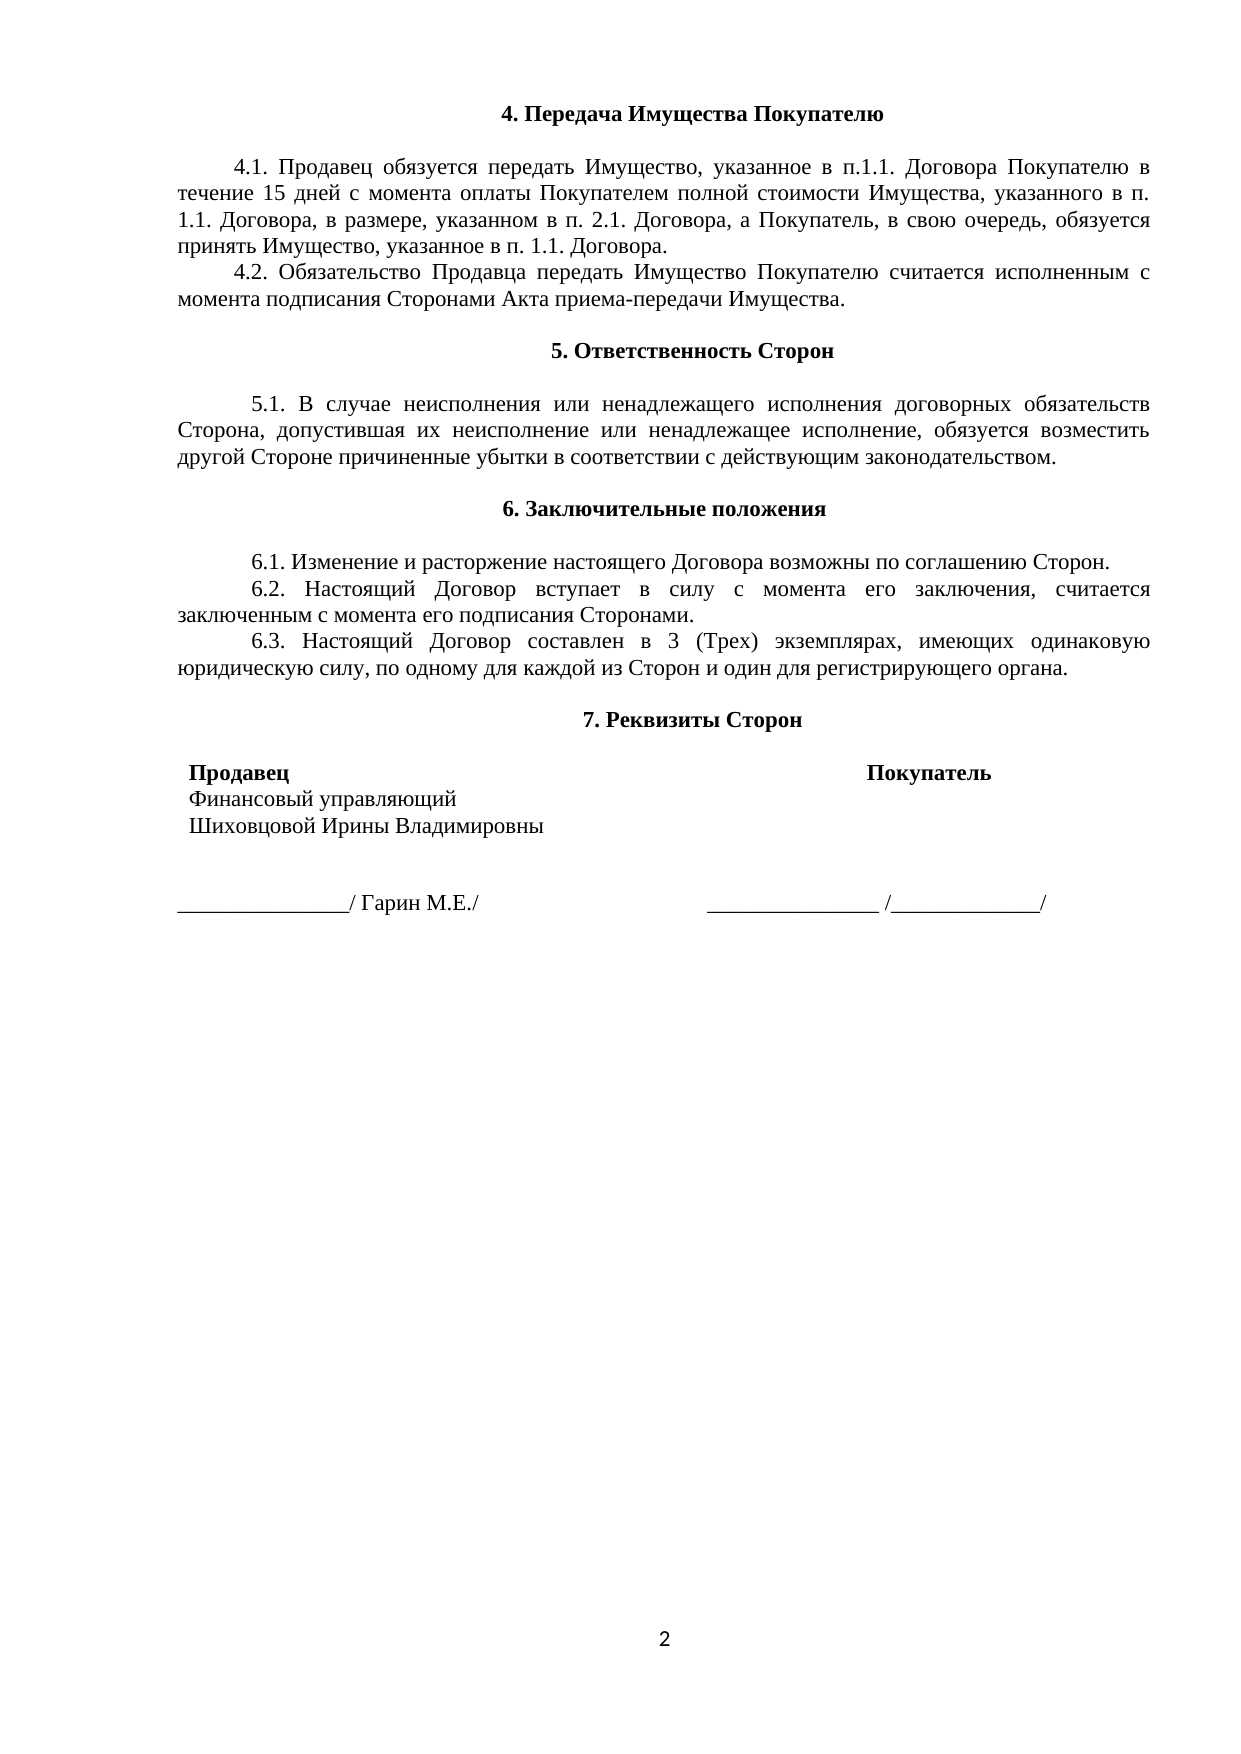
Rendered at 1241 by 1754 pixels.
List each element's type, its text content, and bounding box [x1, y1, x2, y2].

text 6.2. Настоящий Договор вступает в силу с момента его заключения, считается заключенным с момента его подписания Сторонами. [177, 574, 1152, 627]
text 6. Заключительные положения [177, 496, 1152, 522]
text 7. Реквизиты Сторон [177, 706, 1152, 733]
text 4.2. Обязательство Продавца передать Имущество Покупателю считается исполненным с момента подписания Сторонами Акта приема-передачи Имущества. [177, 258, 1152, 311]
text 4. Передача Имущества Покупателю [177, 100, 1152, 127]
text 5.1. В случае неисполнения или ненадлежащего исполнения договорных обязательств Сторона, допустившая их неисполнение или ненадлежащее исполнение, обязуется возместить другой Стороне причиненные убытки в соответствии с действующим законодательством. [177, 390, 1152, 469]
text _______________/ Гарин М.Е./ _______________ /_____________/ [177, 889, 1152, 916]
text 6.3. Настоящий Договор составлен в 3 (Трех) экземплярах, имеющих одинаковую юридическую силу, по одному для каждой из Сторон и один для регистрирующего органа. [177, 627, 1152, 680]
text 5. Ответственность Сторон [177, 337, 1152, 364]
table_header Продавец Финансовый управляющий Шиховцовой Ирины Владимировны [177, 759, 706, 838]
text 6.1. Изменение и расторжение настоящего Договора возможны по соглашению Сторон. [177, 548, 1152, 574]
table_header Покупатель [706, 759, 1152, 838]
text 4.1. Продавец обязуется передать Имущество, указанное в п.1.1. Договора Покупателю в течение 15 дней с момента оплаты Покупателем полной стоимости Имущества, указанного в п. 1.1. Договора, в размере, указанном в п. 2.1. Договора, а Покупатель, в свою очередь, обязуется принять Имущество, указанное в п. 1.1. Договора. [177, 153, 1152, 258]
